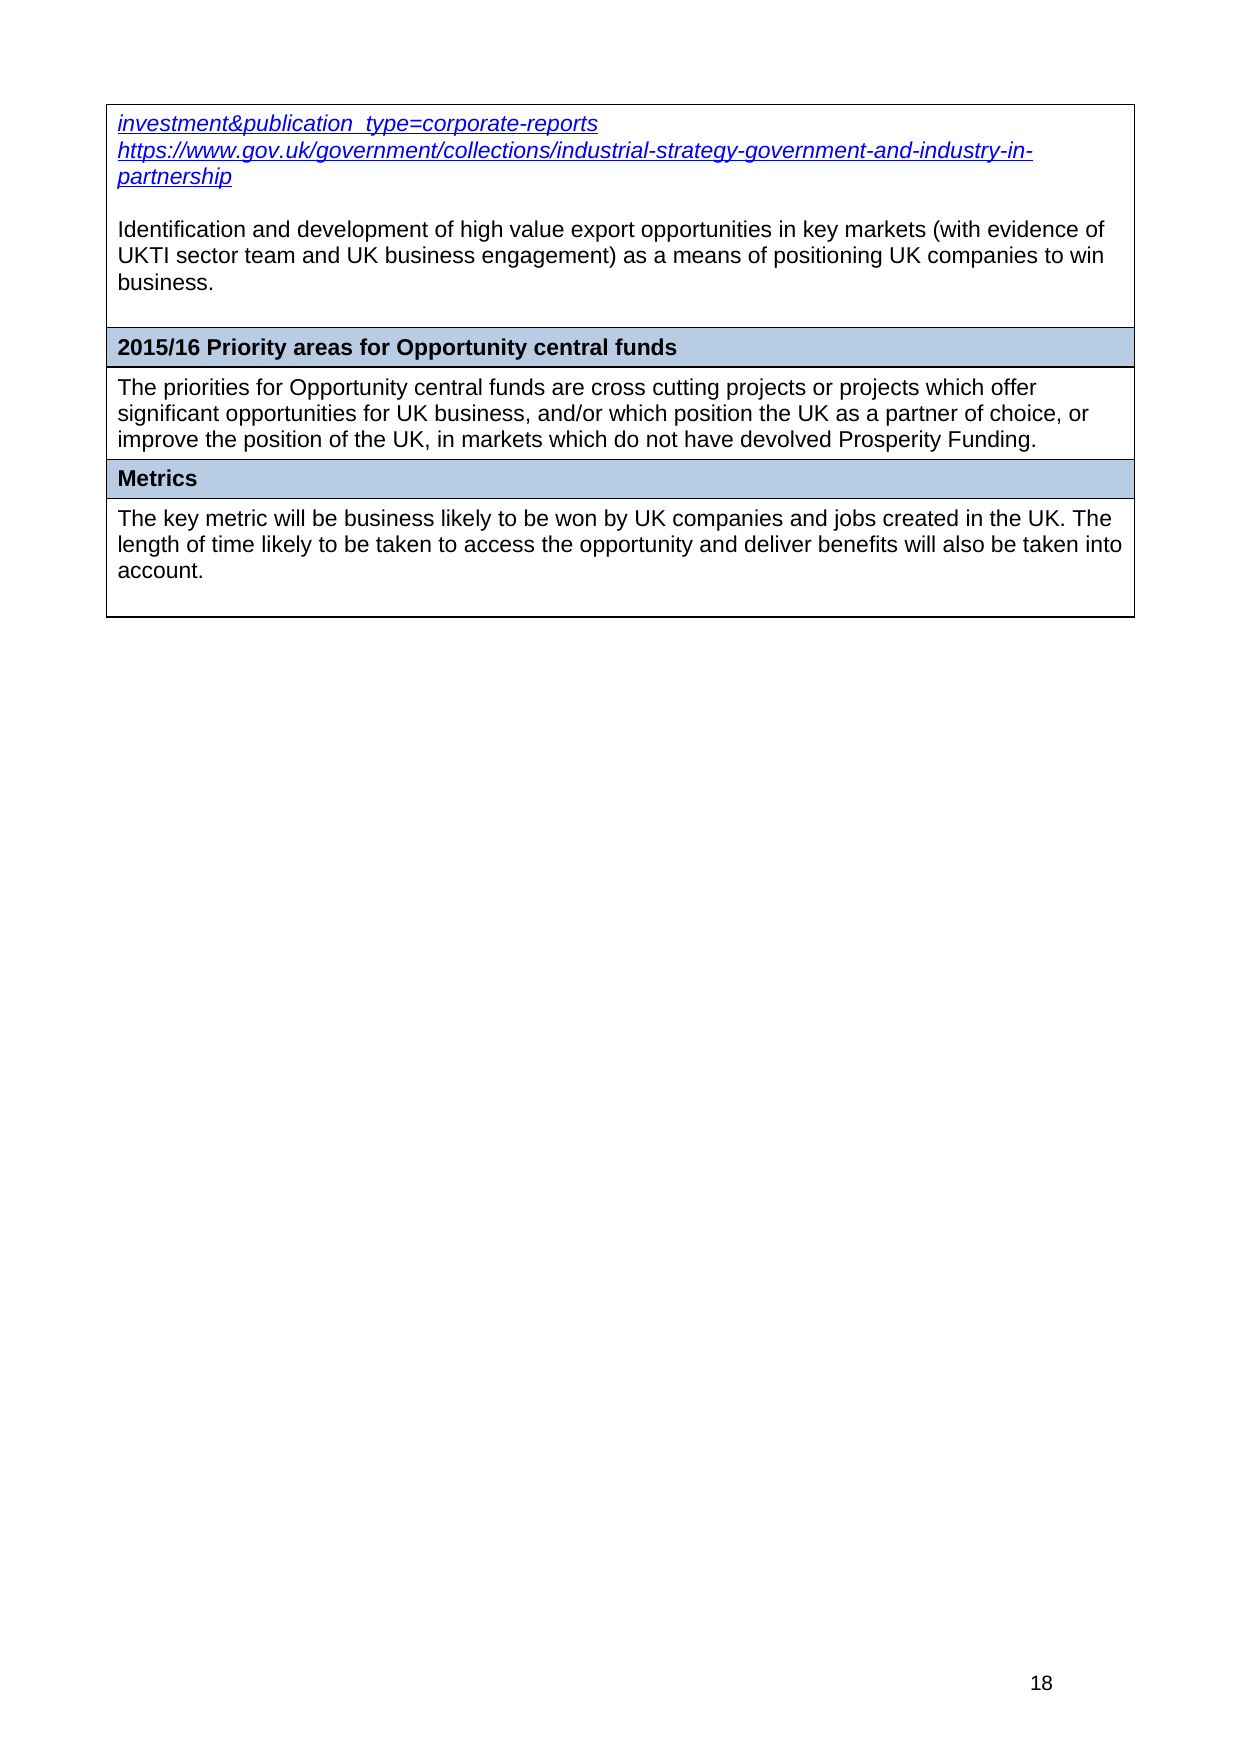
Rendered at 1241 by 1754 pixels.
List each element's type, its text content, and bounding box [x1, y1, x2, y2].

table_cell The priorities for Opportunity central funds are cross cutting projects or projects which offer significant opportunities for UK business, and/or which position the UK as a partner of choice, or improve the position of the UK, in markets which do not have devolved Prosperity Funding. [107, 368, 1134, 458]
table_cell 2015/16 Priority areas for Opportunity central funds [107, 328, 1134, 366]
table_cell Metrics [107, 460, 1134, 498]
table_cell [107, 105, 1134, 327]
table_cell The key metric will be business likely to be won by UK companies and jobs created in the UK. The length of time likely to be taken to access the opportunity and deliver benefits will also be taken into account. [107, 499, 1134, 616]
